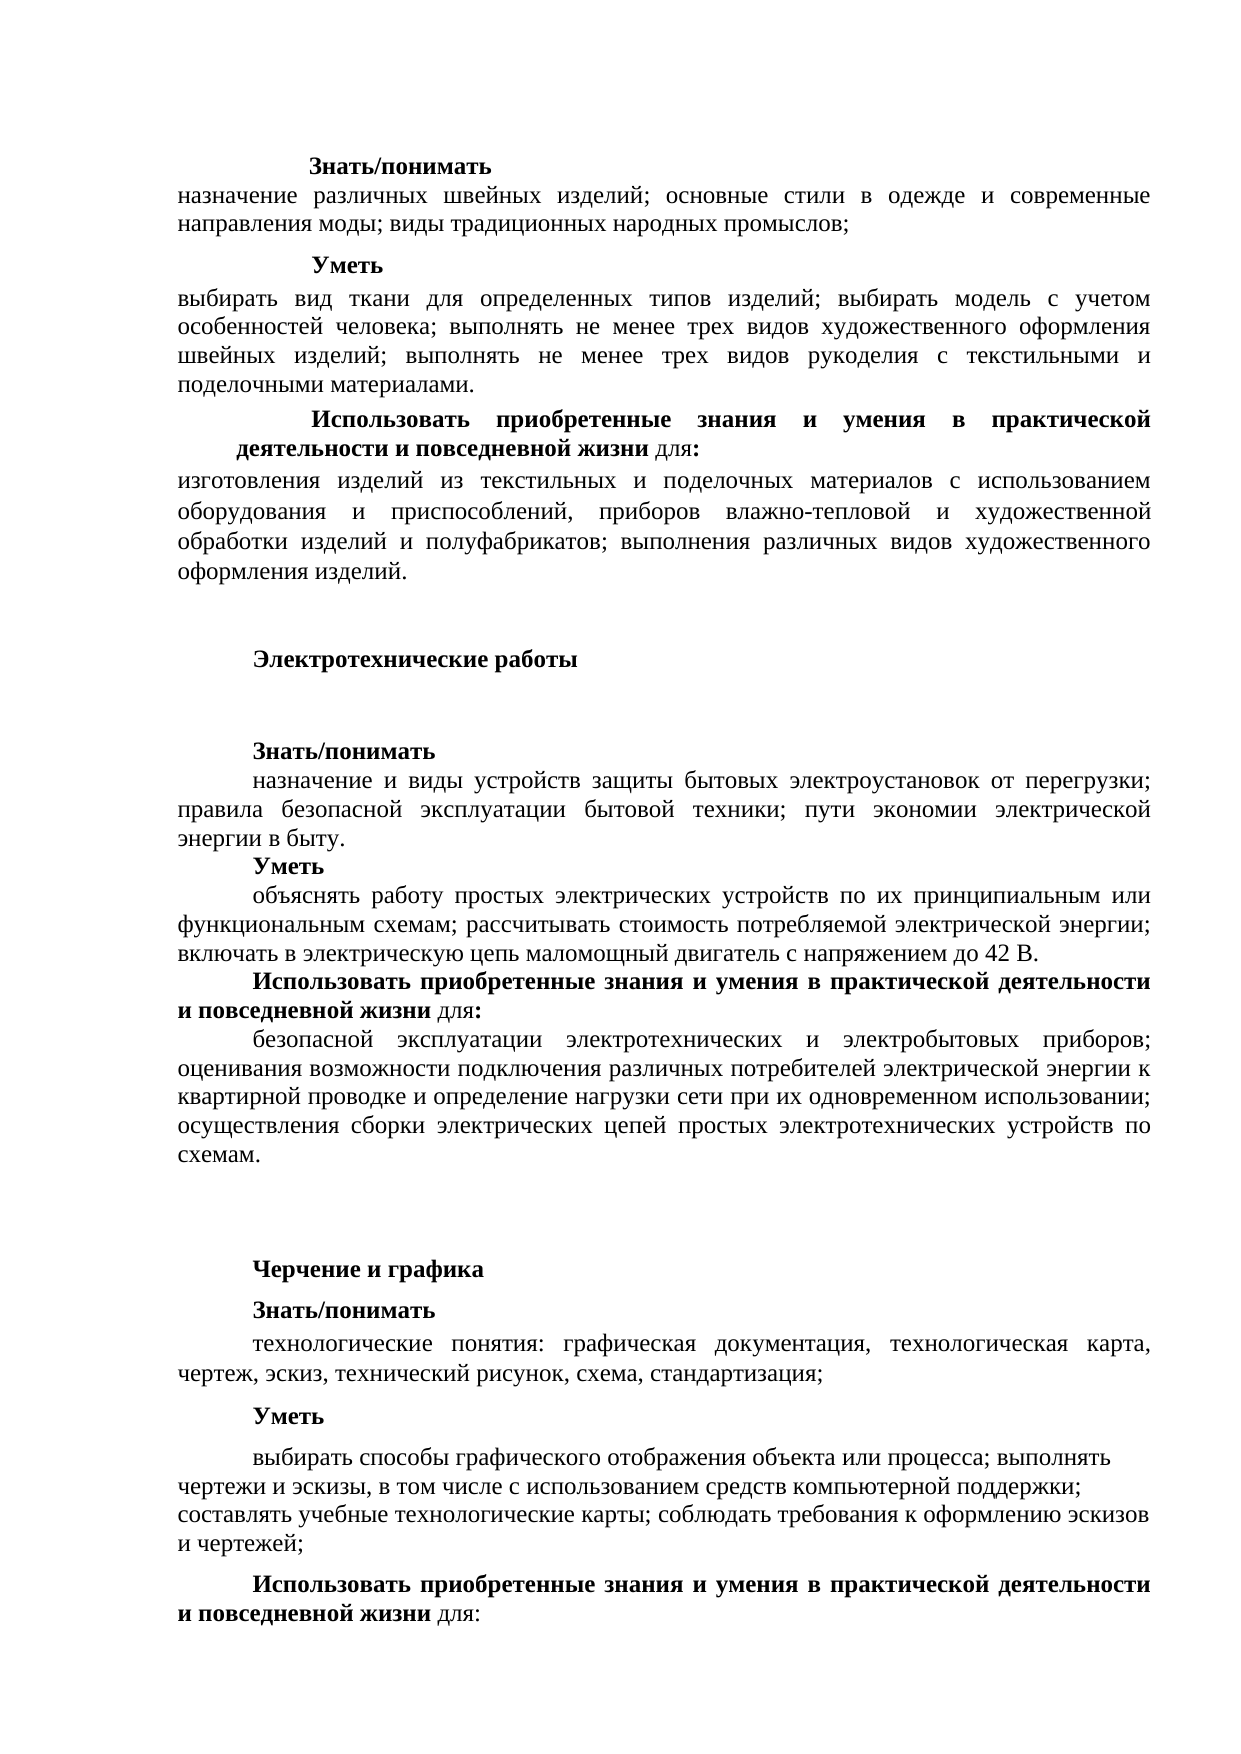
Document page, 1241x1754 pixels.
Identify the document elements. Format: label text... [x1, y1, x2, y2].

text назначение и виды устройств защиты бытовых электроустановок от перегрузки; правила безопасной эксплуатации бытовой техники; пути экономии электрической энергии в быту. [177, 765, 1152, 851]
text безопасной эксплуатации электротехнических и электробытовых приборов; оценивания возможности подключения различных потребителей электрической энергии к квартирной проводке и определение нагрузки сети при их одновременном использовании; осуществления сборки электрических цепей простых электротехнических устройств по схемам. [177, 1024, 1152, 1168]
text Использовать приобретенные знания и умения в практической деятельности и повседневной жизни для: [236, 404, 1152, 461]
text Электротехнические работы [177, 644, 1152, 673]
text Уметь [236, 250, 1152, 278]
text Черчение и графика [177, 1254, 1152, 1283]
text объяснять работу простых электрических устройств по их принципиальным или функциональным схемам; рассчитывать стоимость потребляемой электрической энергии; включать в электрическую цепь маломощный двигатель с напряжением до 42 В. [177, 880, 1152, 966]
text выбирать способы графического отображения объекта или процесса; выполнять чертежи и эскизы, в том числе с использованием средств компьютерной поддержки; составлять учебные технологические карты; соблюдать требования к оформлению эскизов и чертежей; [177, 1442, 1152, 1557]
text изготовления изделий из текстильных и поделочных материалов с использованием оборудования и приспособлений, приборов влажно-тепловой и художественной обработки изделий и полуфабрикатов; выполнения различных видов художественного оформления изделий. [177, 466, 1152, 585]
text Использовать приобретенные знания и умения в практической деятельности и повседневной жизни для: [177, 1569, 1152, 1627]
text Знать/понимать [177, 1295, 1152, 1324]
text Уметь [252, 1401, 1152, 1429]
text Знать/понимать [177, 151, 1152, 180]
text назначение различных швейных изделий; основные стили в одежде и современные направления моды; виды традиционных народных промыслов; [177, 180, 1152, 237]
text выбирать вид ткани для определенных типов изделий; выбирать модель с учетом особенностей человека; выполнять не менее трех видов художественного оформления швейных изделий; выполнять не менее трех видов рукоделия с текстильными и поделочными материалами. [177, 283, 1152, 398]
text Использовать приобретенные знания и умения в практической деятельности и повседневной жизни для: [177, 966, 1152, 1024]
text Уметь [177, 851, 1152, 880]
text Знать/понимать [177, 736, 1152, 765]
text технологические понятия: графическая документация, технологическая карта, чертеж, эскиз, технический рисунок, схема, стандартизация; [177, 1328, 1152, 1387]
